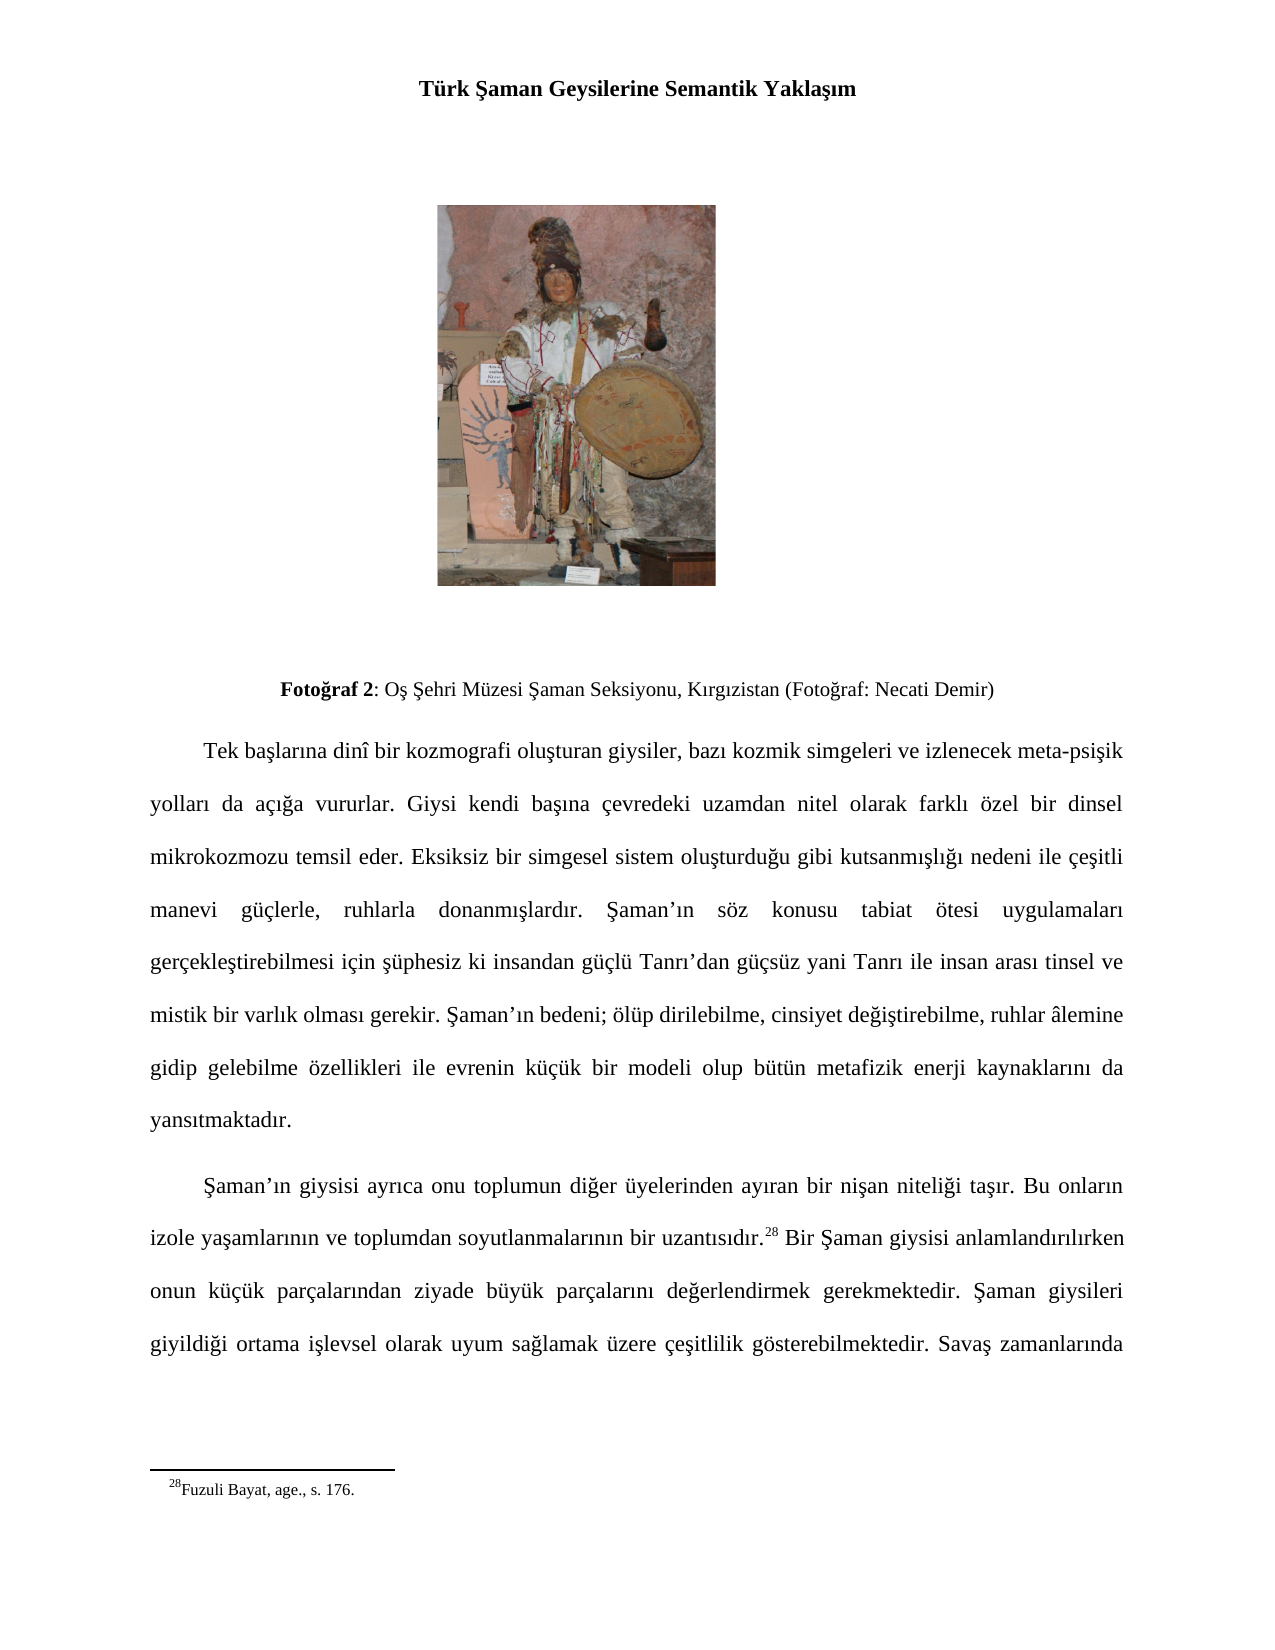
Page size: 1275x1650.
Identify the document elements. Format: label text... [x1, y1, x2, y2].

text Tek başlarına dinî bir kozmografi oluşturan giysiler, bazı kozmik simgeleri ve izlenecek meta-psişik yolları da açığa vururlar. Giysi kendi başına çevredeki uzamdan nitel olarak farklı özel bir dinsel mikrokozmozu temsil eder. Eksiksiz bir simgesel sistem oluşturduğu gibi kutsanmışlığı nedeni ile çeşitli manevi güçlerle, ruhlarla donanmışlardır. Şaman’ın söz konusu tabiat ötesi uygulamaları gerçekleştirebilmesi için şüphesiz ki insandan güçlü Tanrı’dan güçsüz yani Tanrı ile insan arası tinsel ve mistik bir varlık olması gerekir. Şaman’ın bedeni; ölüp dirilebilme, cinsiyet değiştirebilme, ruhlar âlemine gidip gelebilme özellikleri ile evrenin küçük bir modeli olup bütün metafizik enerji kaynaklarını da yansıtmaktadır. [150, 738, 1125, 1133]
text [150, 1172, 1125, 1356]
picture [437, 205, 716, 586]
